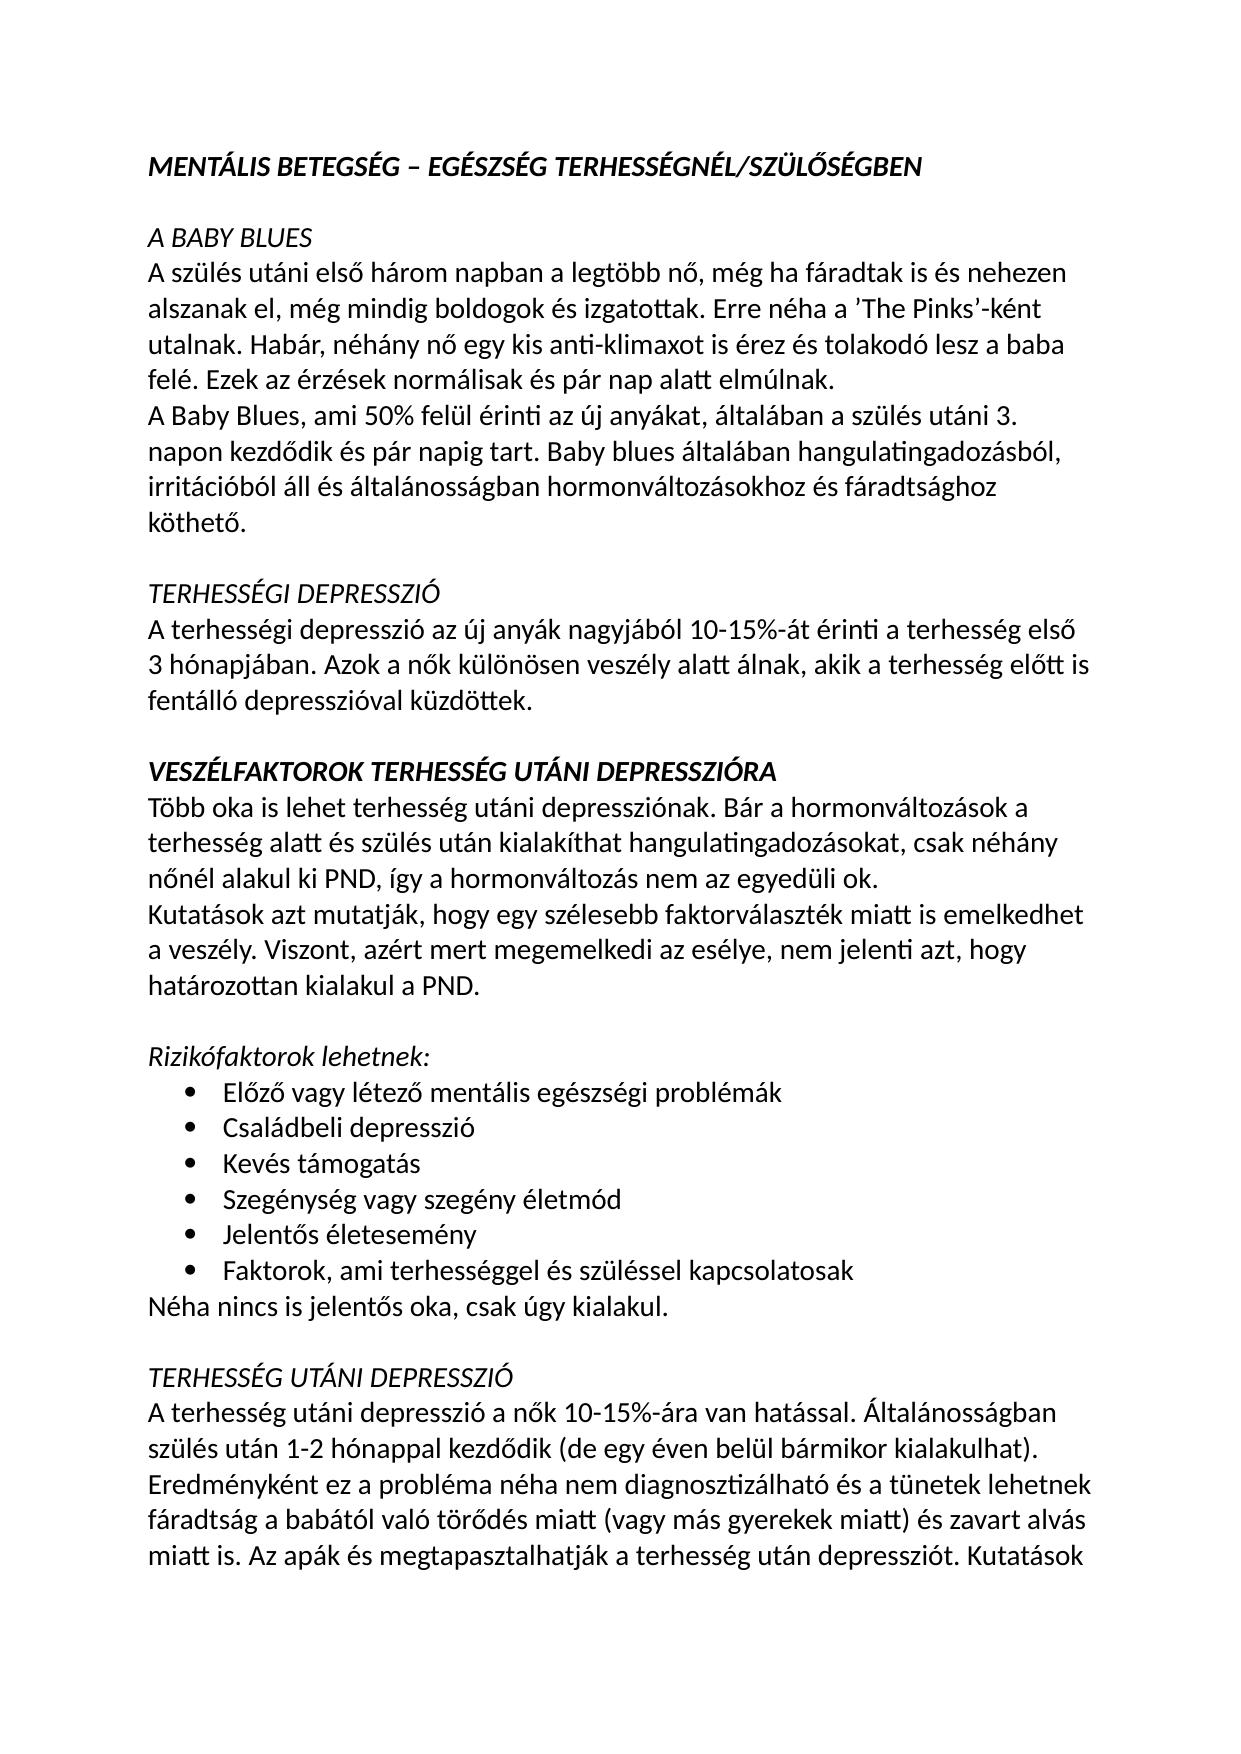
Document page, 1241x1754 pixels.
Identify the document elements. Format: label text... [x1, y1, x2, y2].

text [148, 1394, 1093, 1573]
list Faktorok, ami terhességgel és szüléssel kapcsolatosak [185, 1252, 1093, 1288]
text A terhességi depresszió az új anyák nagyjából 10-15%-át érinti a terhesség első 3 hónapjában. Azok a nők különösen veszély alatt álnak, akik a terhesség előtt is fentálló depresszióval küzdöttek. [148, 611, 1093, 718]
list Kevés támogatás [185, 1145, 1093, 1181]
text Néha nincs is jelentős oka, csak úgy kialakul. [148, 1288, 1093, 1323]
list Családbeli depresszió [185, 1109, 1093, 1145]
list Jelentős életesemény [185, 1216, 1093, 1252]
text VESZÉLFAKTOROK TERHESSÉG UTÁNI DEPRESSZIÓRA [148, 753, 1093, 789]
text TERHESSÉGI DEPRESSZIÓ [148, 575, 1093, 611]
text Több oka is lehet terhesség utáni depressziónak. Bár a hormonváltozások a terhesség alatt és szülés után kialakíthat hangulatingadozásokat, csak néhány nőnél alakul ki PND, így a hormonváltozás nem az egyedüli ok. [148, 789, 1093, 896]
list Szegénység vagy szegény életmód [185, 1181, 1093, 1216]
list Előző vagy létező mentális egészségi problémák [185, 1074, 1093, 1109]
text A szülés utáni első három napban a legtöbb nő, még ha fáradtak is és nehezen alszanak el, még mindig boldogok és izgatottak. Erre néha a ’The Pinks’-ként utalnak. Habár, néhány nő egy kis anti-klimaxot is érez és tolakodó lesz a baba felé. Ezek az érzések normálisak és pár nap alatt elmúlnak. [148, 254, 1093, 397]
text TERHESSÉG UTÁNI DEPRESSZIÓ [148, 1359, 1093, 1394]
text A BABY BLUES [148, 219, 1093, 254]
text Rizikófaktorok lehetnek: [148, 1038, 1093, 1074]
text Kutatások azt mutatják, hogy egy szélesebb faktorválaszték miatt is emelkedhet a veszély. Viszont, azért mert megemelkedi az esélye, nem jelenti azt, hogy határozottan kialakul a PND. [148, 896, 1093, 1003]
text MENTÁLIS BETEGSÉG – EGÉSZSÉG TERHESSÉGNÉL/SZÜLŐSÉGBEN [148, 148, 1093, 183]
text A Baby Blues, ami 50% felül érinti az új anyákat, általában a szülés utáni 3. napon kezdődik és pár napig tart. Baby blues általában hangulatingadozásból, irritációból áll és általánosságban hormonváltozásokhoz és fáradtsághoz köthető. [148, 397, 1093, 539]
